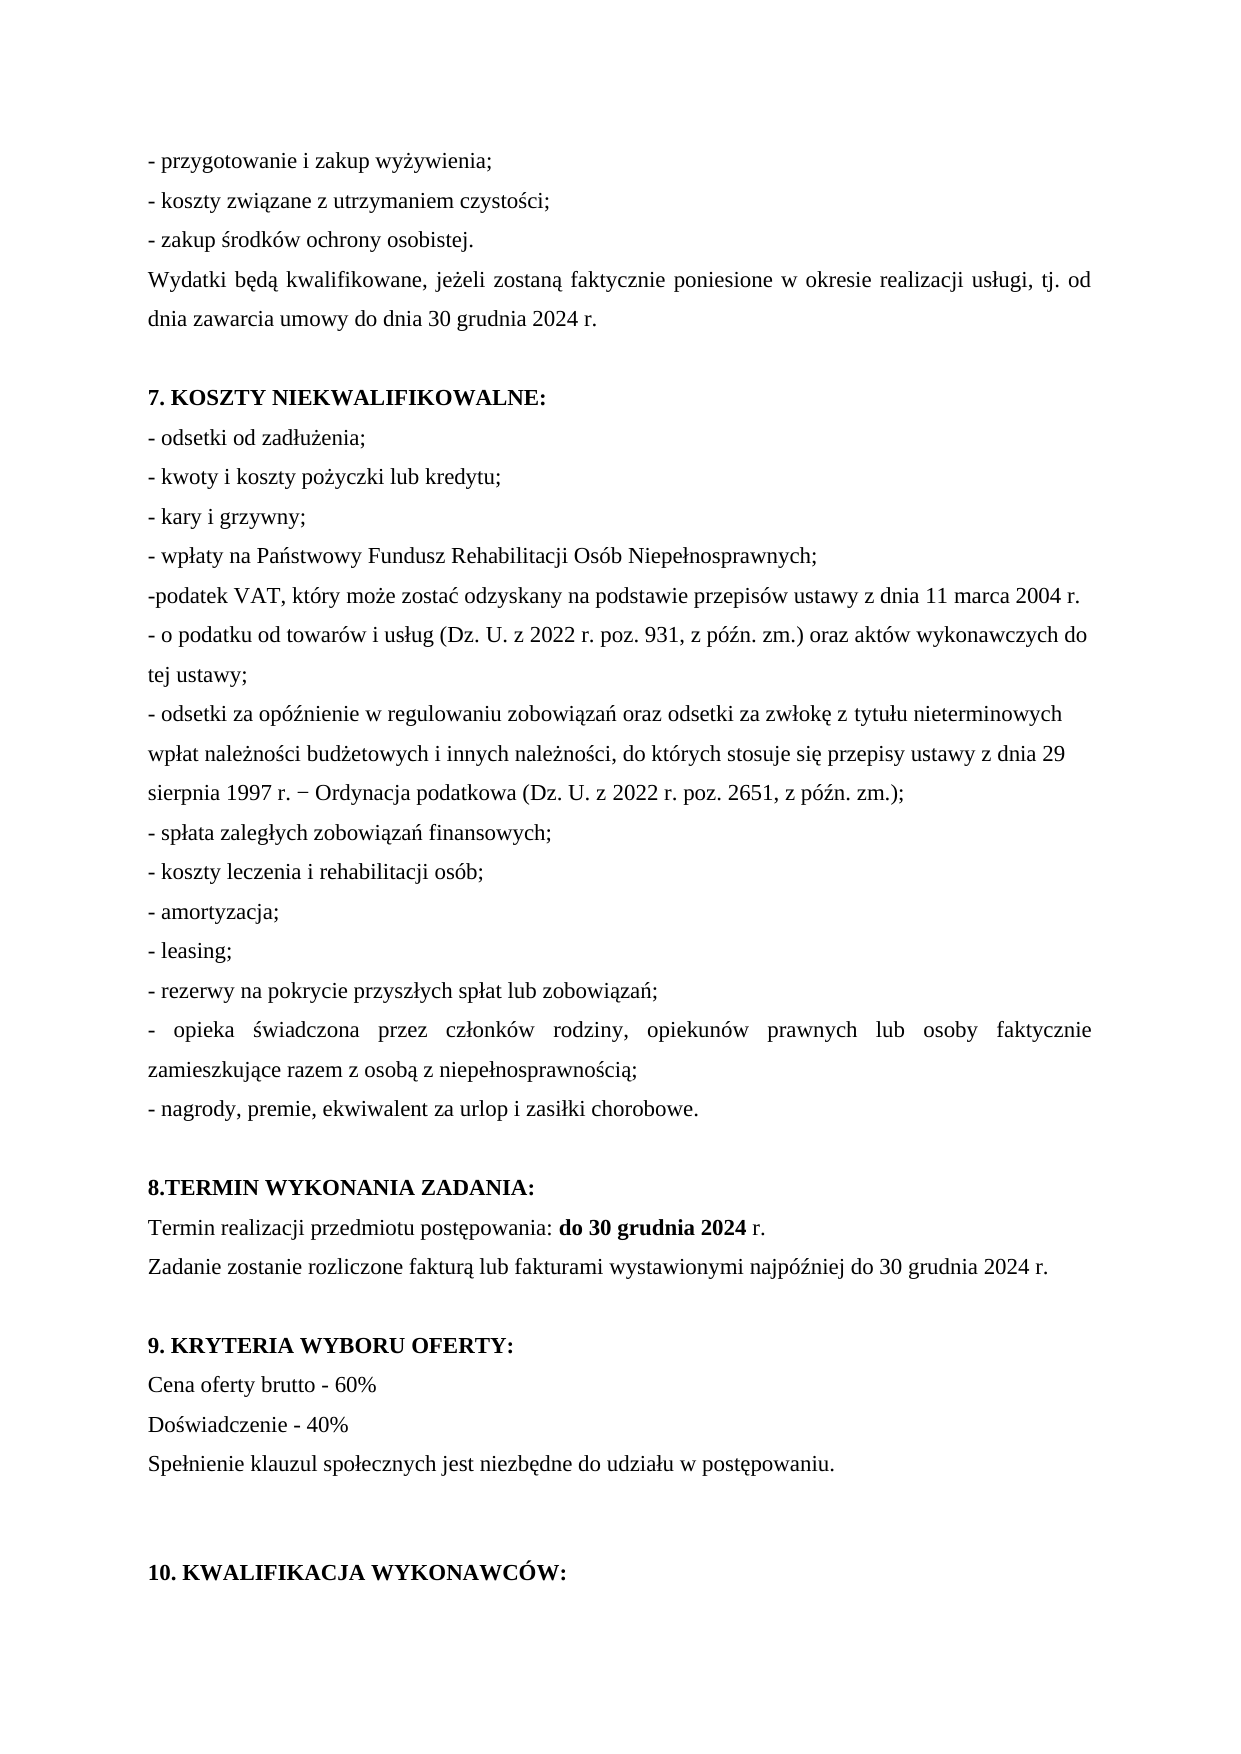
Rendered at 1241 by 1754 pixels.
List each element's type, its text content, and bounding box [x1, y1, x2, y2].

text Zadanie zostanie rozliczone fakturą lub fakturami wystawionymi najpóźniej do 30 grudnia 2024 r. [148, 1253, 1093, 1279]
text - opieka świadczona przez członków rodziny, opiekunów prawnych lub osoby faktycznie zamieszkujące razem z osobą z niepełnosprawnością; [148, 1016, 1093, 1082]
text - amortyzacja; [148, 898, 1093, 924]
text - kary i grzywny; [148, 503, 1093, 529]
text 9. KRYTERIA WYBORU OFERTY: [148, 1292, 1093, 1358]
text - odsetki za opóźnienie w regulowaniu zobowiązań oraz odsetki za zwłokę z tytułu nieterminowych wpłat należności budżetowych i innych należności, do których stosuje się przepisy ustawy z dnia 29 sierpnia 1997 r. − Ordynacja podatkowa (Dz. U. z 2022 r. poz. 2651, z późn. zm.); [148, 700, 1093, 806]
text -podatek VAT, który może zostać odzyskany na podstawie przepisów ustawy z dnia 11 marca 2004 r. - o podatku od towarów i usług (Dz. U. z 2022 r. poz. 931, z późn. zm.) oraz aktów wykonawczych do tej ustawy; [148, 582, 1093, 687]
text Termin realizacji przedmiotu postępowania: do 30 grudnia 2024 r. [148, 1213, 1093, 1240]
text - koszty leczenia i rehabilitacji osób; [148, 858, 1093, 884]
text - odsetki od zadłużenia; [148, 424, 1093, 450]
text - wpłaty na Państwowy Fundusz Rehabilitacji Osób Niepełnosprawnych; [148, 542, 1093, 569]
text Spełnienie klauzul społecznych jest niezbędne do udziału w postępowaniu. [148, 1450, 1093, 1477]
text 7. KOSZTY NIEKWALIFIKOWALNE: [148, 384, 1093, 411]
text 8.TERMIN WYKONANIA ZADANIA: [148, 1174, 1093, 1200]
text - zakup środków ochrony osobistej. [148, 227, 1093, 253]
text - przygotowanie i zakup wyżywienia; [148, 148, 1093, 174]
text 10. KWALIFIKACJA WYKONAWCÓW: [148, 1558, 1093, 1585]
text Wydatki będą kwalifikowane, jeżeli zostaną faktycznie poniesione w okresie realizacji usługi, tj. od dnia zawarcia umowy do dnia 30 grudnia 2024 r. [148, 266, 1093, 332]
text - koszty związane z utrzymaniem czystości; [148, 187, 1093, 213]
text - nagrody, premie, ekwiwalent za urlop i zasiłki chorobowe. [148, 1095, 1093, 1121]
text - spłata zaległych zobowiązań finansowych; [148, 819, 1093, 845]
text - leasing; [148, 937, 1093, 963]
text Cena oferty brutto - 60% Doświadczenie - 40% [148, 1371, 1093, 1437]
text - kwoty i koszty pożyczki lub kredytu; [148, 463, 1093, 490]
text - rezerwy na pokrycie przyszłych spłat lub zobowiązań; [148, 977, 1093, 1003]
